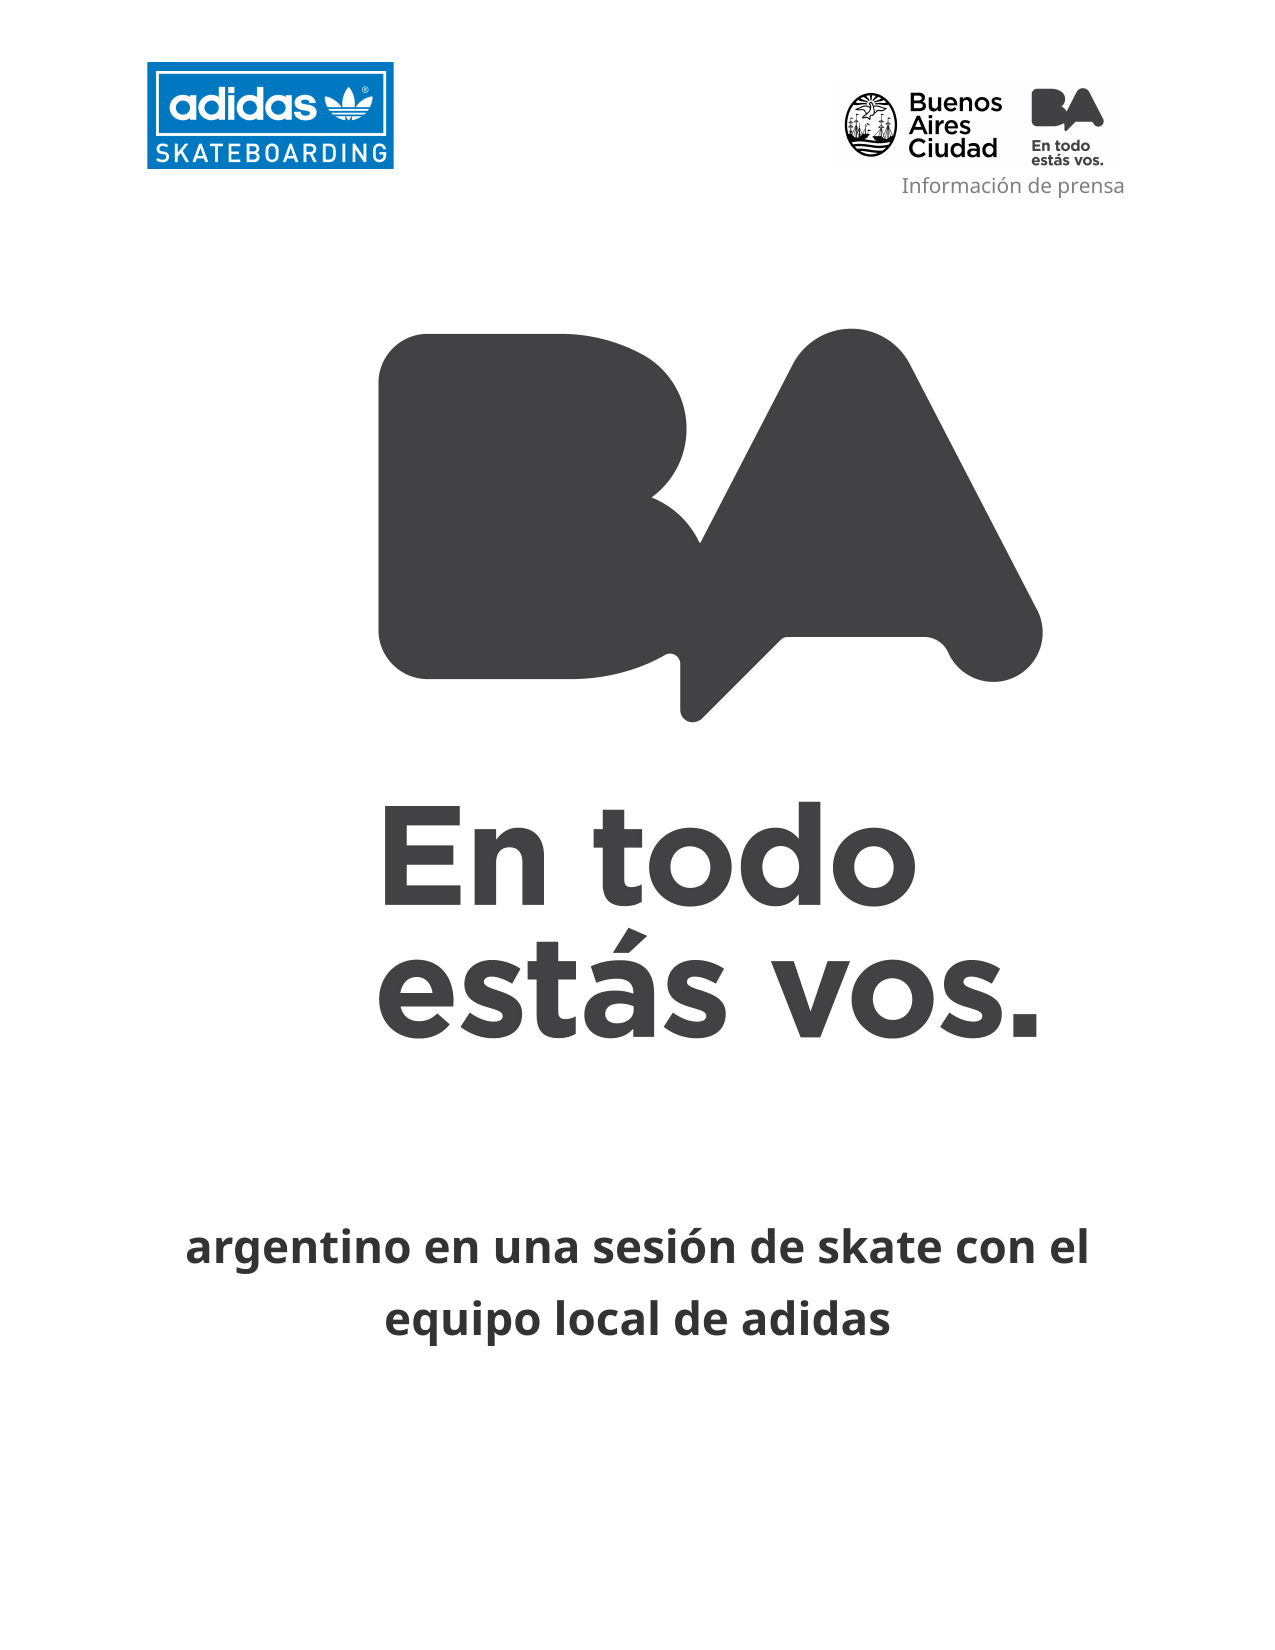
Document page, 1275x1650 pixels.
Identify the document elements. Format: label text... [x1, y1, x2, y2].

picture [150, 199, 1275, 1216]
picture [146, 62, 394, 169]
text El team de riders adidas GP inaugura el #3stripestour sobre suelo argentino en una sesión de skate con el equipo local de adidas [150, 1216, 1125, 1349]
picture [826, 75, 1125, 171]
